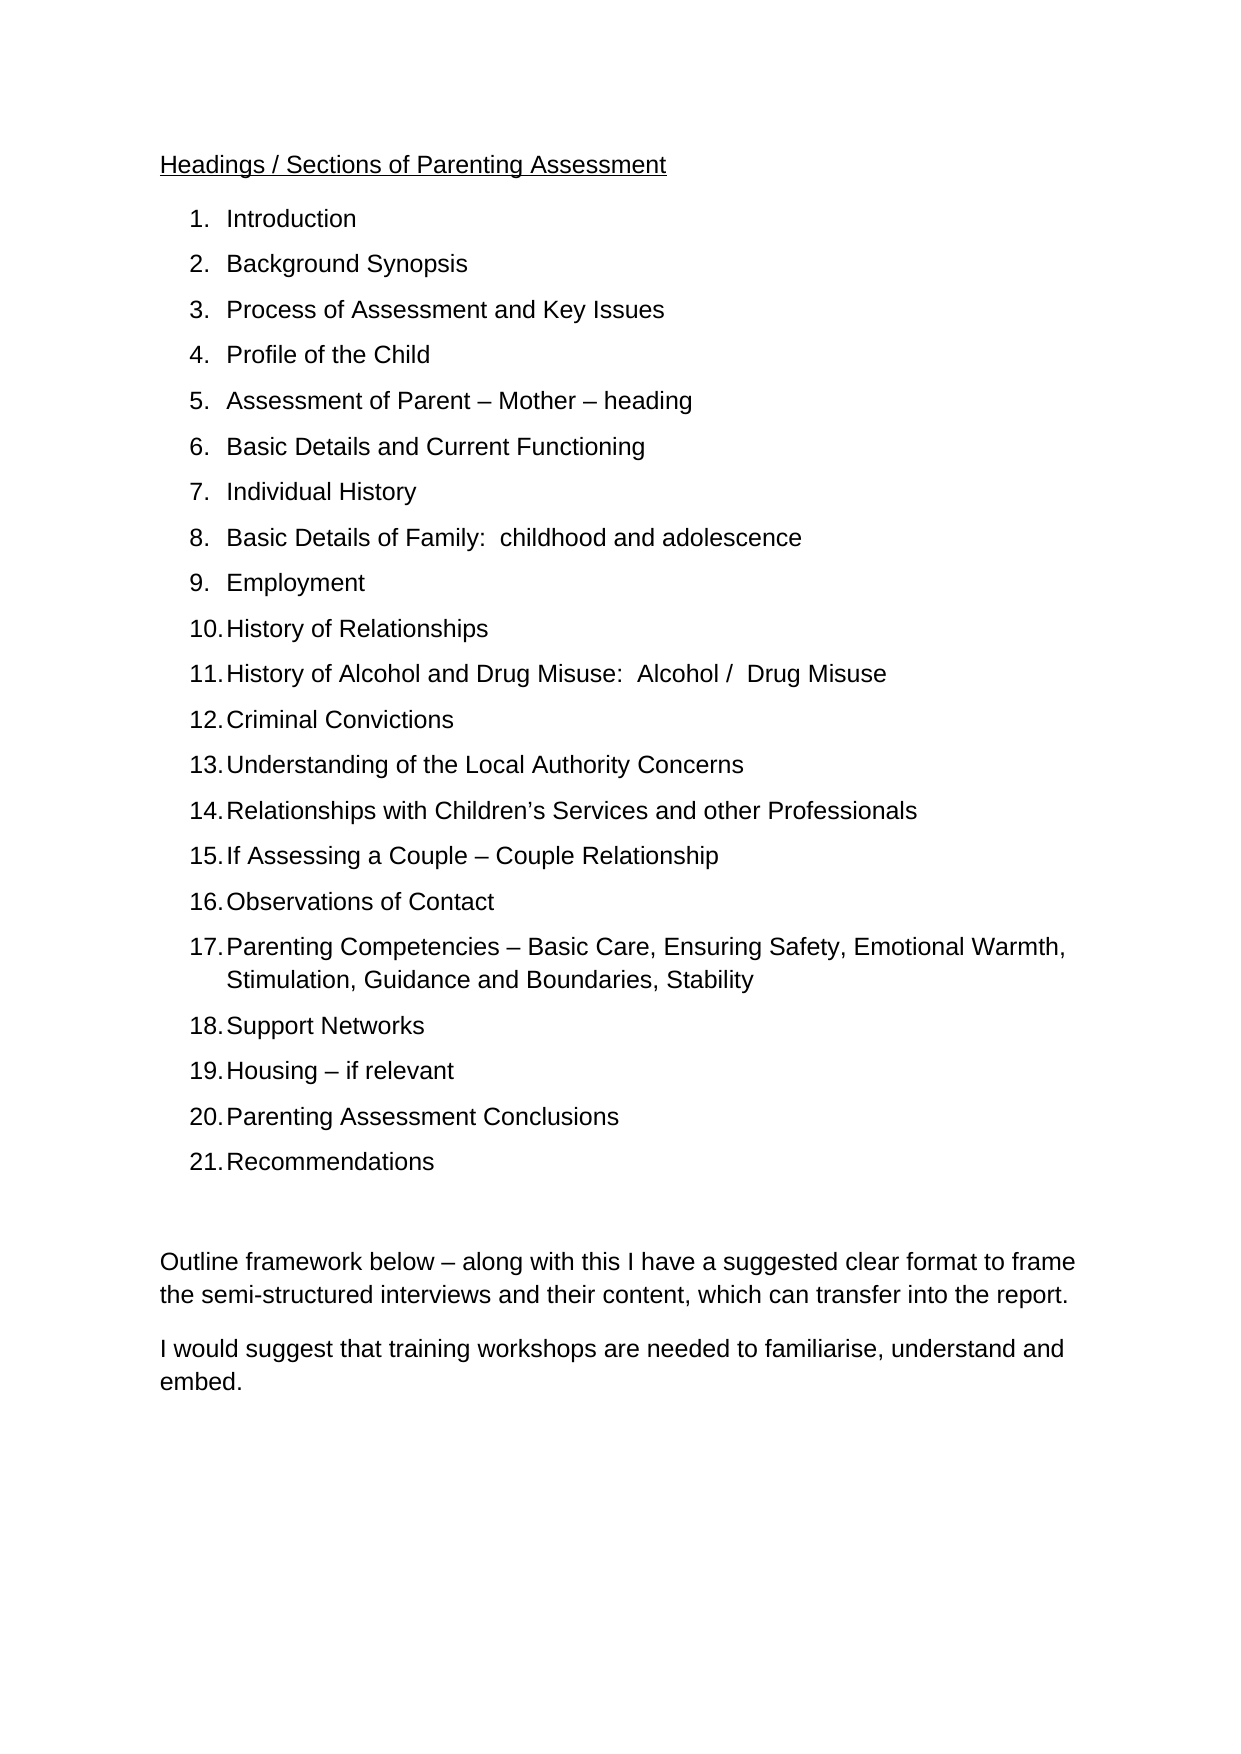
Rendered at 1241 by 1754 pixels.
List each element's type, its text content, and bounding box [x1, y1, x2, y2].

list Parenting Competencies – Basic Care, Ensuring Safety, Emotional Warmth, Stimulation, Guidance and Boundaries, Stability [189, 932, 1090, 994]
list Observations of Contact [189, 887, 1090, 915]
list Understanding of the Local Authority Concerns [189, 750, 1090, 779]
list Support Networks [189, 1011, 1090, 1039]
text I would suggest that training workshops are needed to familiarise, understand and embed. [159, 1333, 1090, 1395]
list Individual History [189, 477, 1090, 506]
list Process of Assessment and Key Issues [189, 295, 1090, 324]
list Assessment of Parent – Mother – heading [189, 386, 1090, 415]
list History of Alcohol and Drug Misuse: Alcohol / Drug Misuse [189, 659, 1090, 688]
list Recommendations [189, 1147, 1090, 1176]
list Introduction [189, 204, 1090, 233]
text Headings / Sections of Parenting Assessment [159, 150, 1090, 179]
list Criminal Convictions [189, 704, 1090, 733]
list Basic Details of Family: childhood and adolescence [189, 522, 1090, 551]
list Basic Details and Current Functioning [189, 431, 1090, 460]
list Parenting Assessment Conclusions [189, 1102, 1090, 1131]
list If Assessing a Couple – Couple Relationship [189, 841, 1090, 870]
list Relationships with Children’s Services and other Professionals [189, 796, 1090, 824]
text Outline framework below – along with this I have a suggested clear format to frame the semi-structured interviews and their content, which can transfer into the report. [159, 1247, 1090, 1308]
list Housing – if relevant [189, 1056, 1090, 1085]
list Employment [189, 568, 1090, 597]
list Profile of the Child [189, 340, 1090, 369]
list Background Synopsis [189, 249, 1090, 278]
list History of Relationships [189, 613, 1090, 642]
